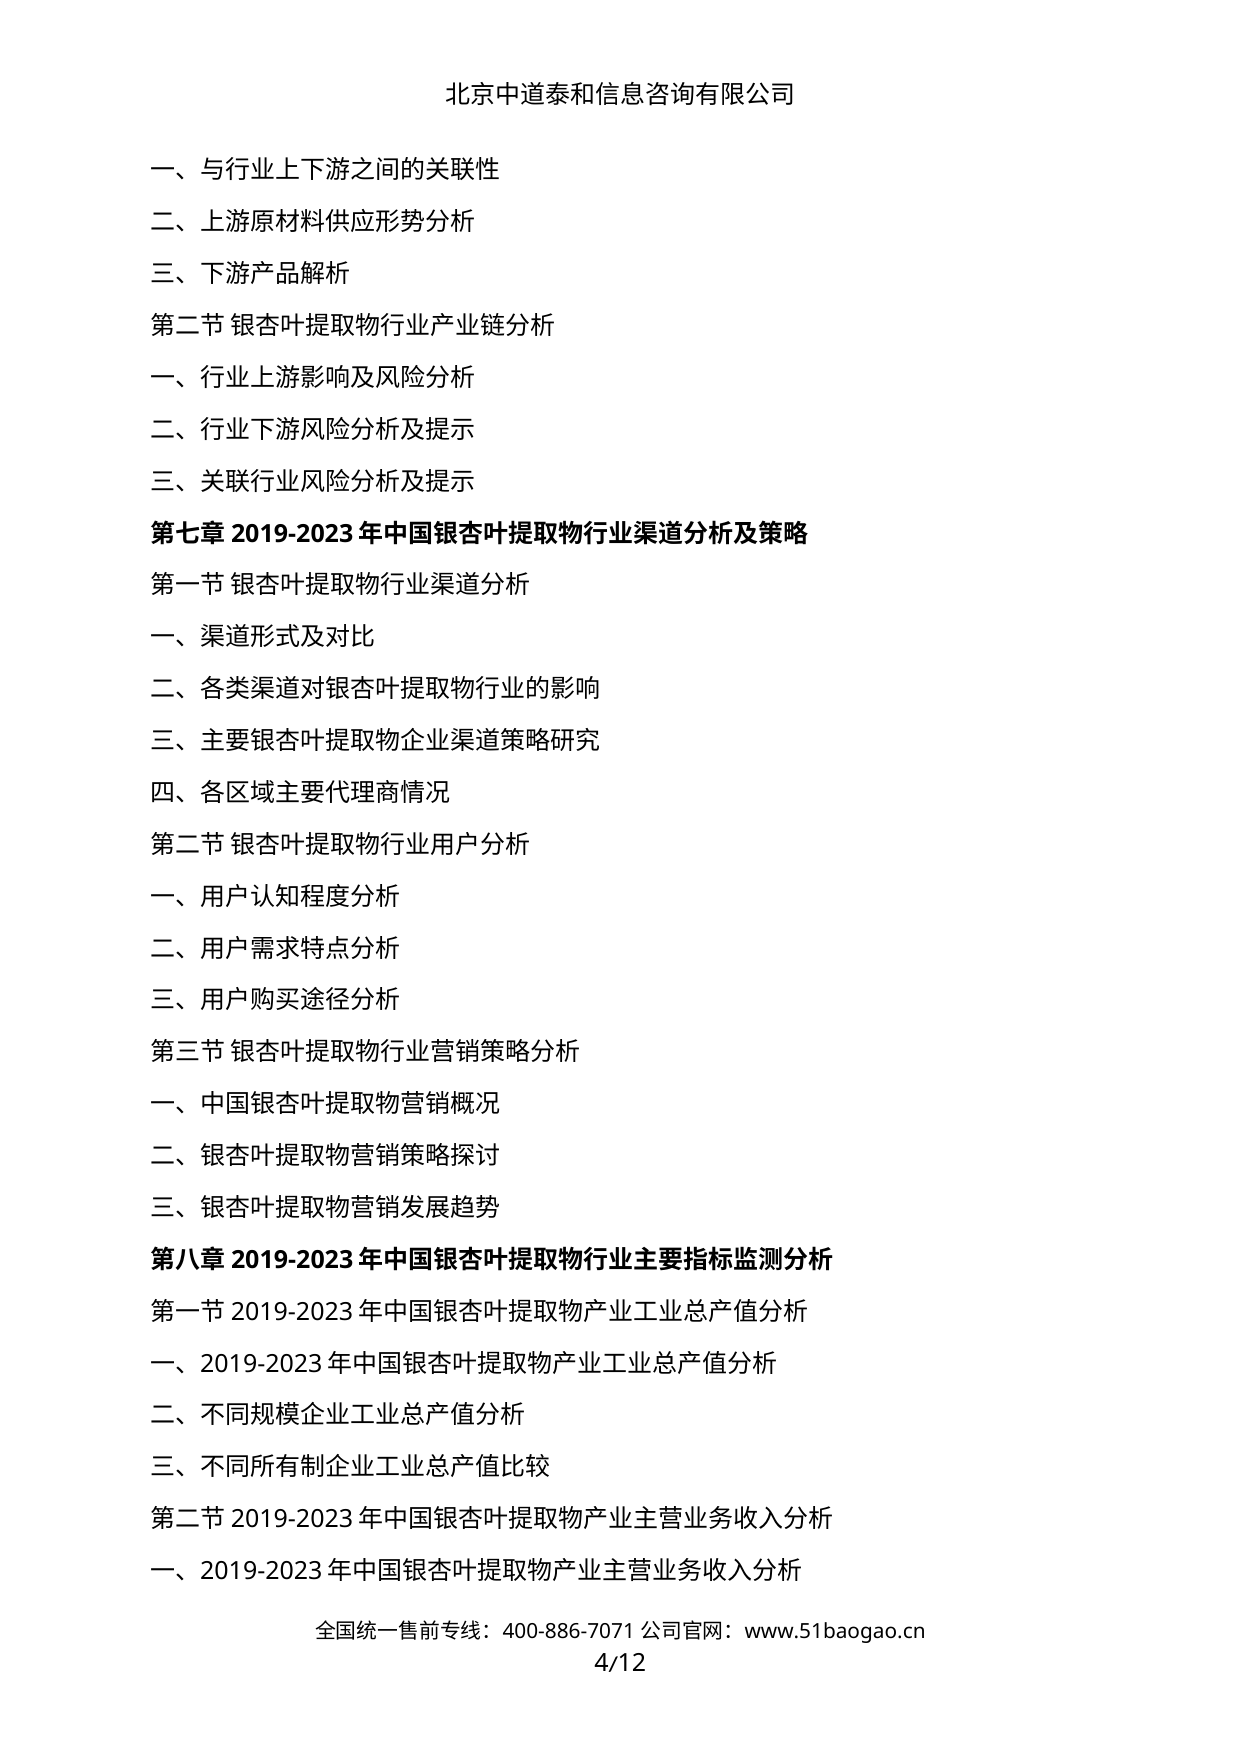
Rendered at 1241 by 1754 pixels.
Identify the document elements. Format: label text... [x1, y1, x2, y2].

text 四、各区域主要代理商情况 [150, 772, 1090, 809]
text 三、银杏叶提取物营销发展趋势 [150, 1187, 1090, 1224]
text 一、2019-2023年中国银杏叶提取物产业主营业务收入分析 [150, 1551, 1090, 1587]
text 一、用户认知程度分析 [150, 876, 1090, 912]
text 三、用户购买途径分析 [150, 980, 1090, 1016]
text 一、渠道形式及对比 [150, 617, 1090, 653]
text 二、行业下游风险分析及提示 [150, 409, 1090, 446]
text 一、行业上游影响及风险分析 [150, 357, 1090, 394]
text 三、关联行业风险分析及提示 [150, 461, 1090, 497]
text 二、用户需求特点分析 [150, 928, 1090, 964]
text 二、银杏叶提取物营销策略探讨 [150, 1136, 1090, 1172]
text 三、不同所有制企业工业总产值比较 [150, 1447, 1090, 1483]
text 三、主要银杏叶提取物企业渠道策略研究 [150, 721, 1090, 757]
text 第二节 银杏叶提取物行业产业链分析 [150, 306, 1090, 342]
text 一、与行业上下游之间的关联性 [150, 150, 1090, 186]
text 第二节 银杏叶提取物行业用户分析 [150, 824, 1090, 861]
text 第七章 2019-2023年中国银杏叶提取物行业渠道分析及策略 [150, 513, 1090, 549]
text 第一节 2019-2023年中国银杏叶提取物产业工业总产值分析 [150, 1291, 1090, 1327]
text 二、上游原材料供应形势分析 [150, 202, 1090, 238]
text 第八章 2019-2023年中国银杏叶提取物行业主要指标监测分析 [150, 1239, 1090, 1276]
text 一、2019-2023年中国银杏叶提取物产业工业总产值分析 [150, 1343, 1090, 1379]
text 二、不同规模企业工业总产值分析 [150, 1395, 1090, 1431]
text 第三节 银杏叶提取物行业营销策略分析 [150, 1032, 1090, 1068]
text 第二节 2019-2023年中国银杏叶提取物产业主营业务收入分析 [150, 1499, 1090, 1535]
text 二、各类渠道对银杏叶提取物行业的影响 [150, 669, 1090, 705]
text 第一节 银杏叶提取物行业渠道分析 [150, 565, 1090, 601]
text 一、中国银杏叶提取物营销概况 [150, 1084, 1090, 1120]
text 三、下游产品解析 [150, 254, 1090, 290]
